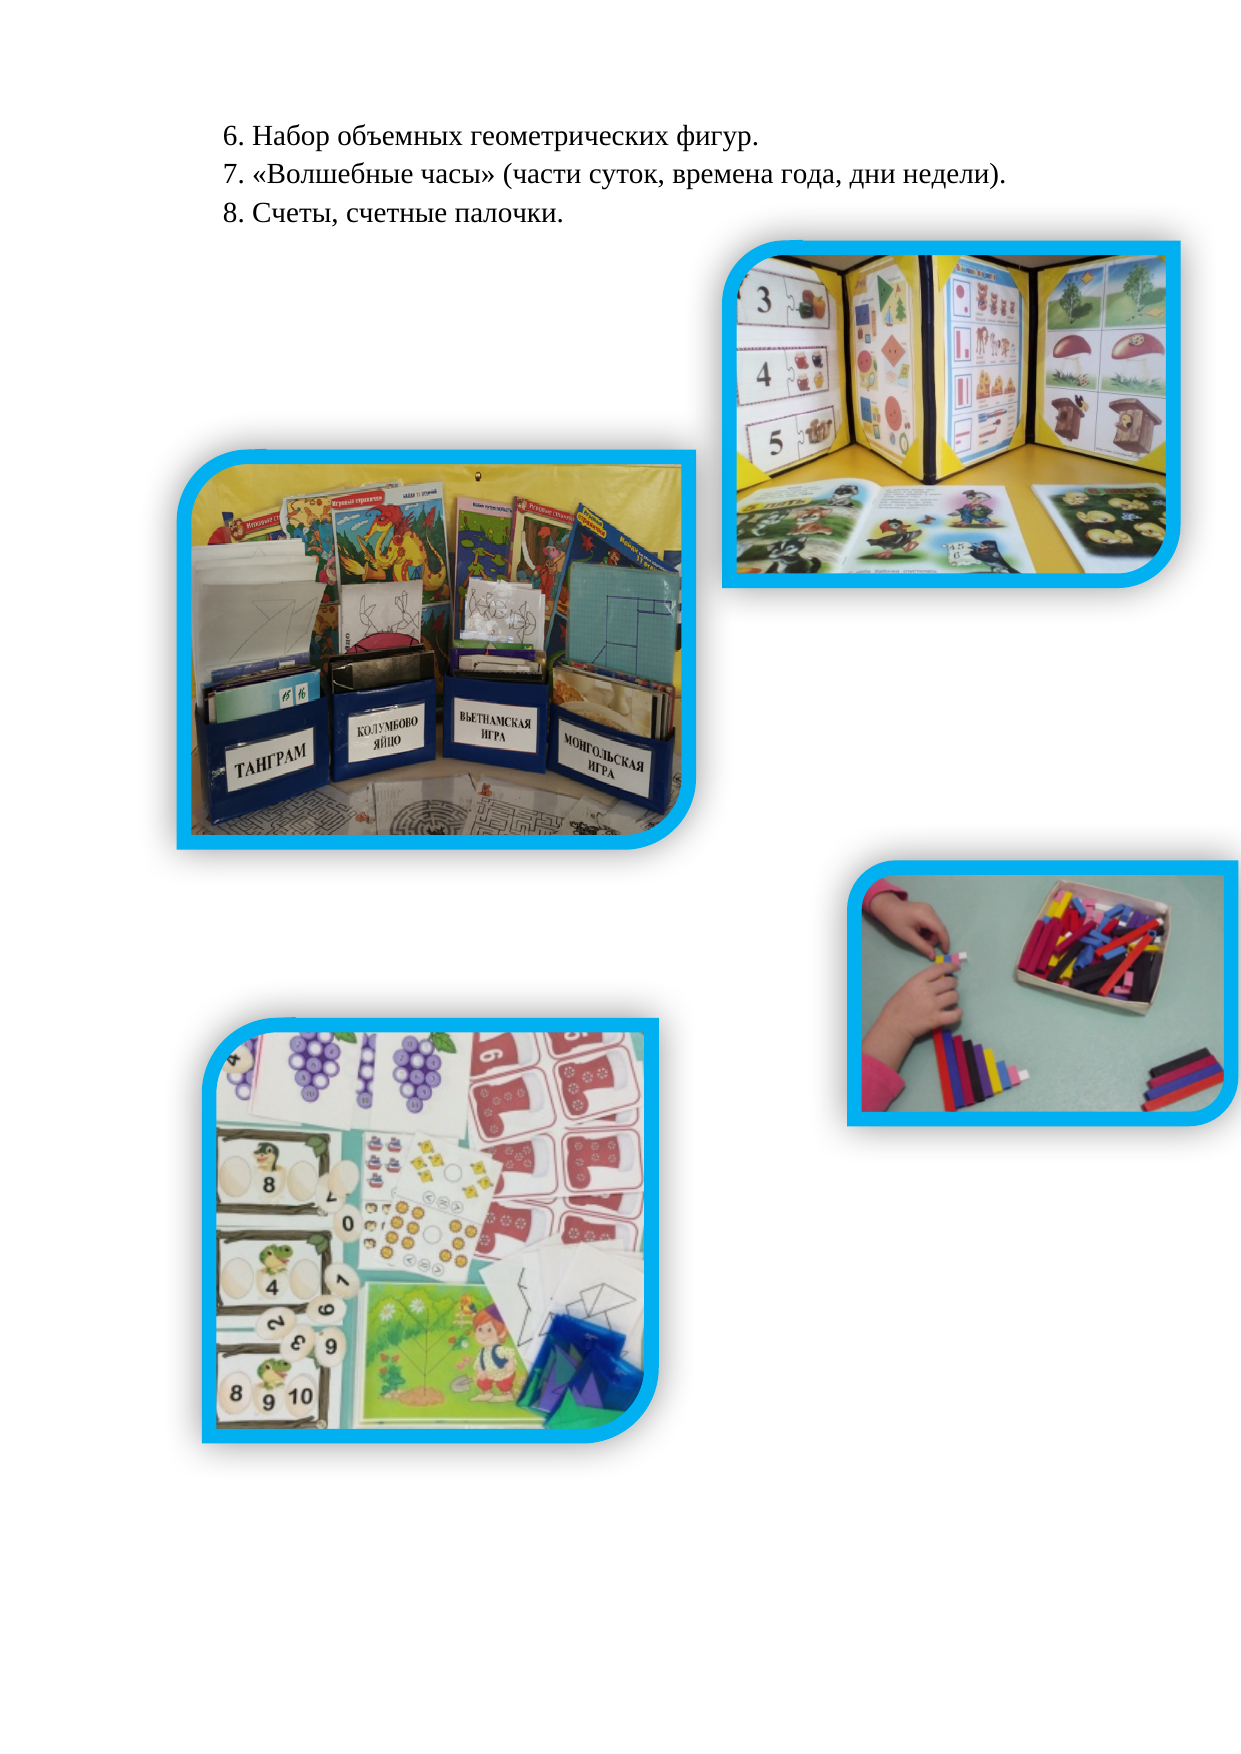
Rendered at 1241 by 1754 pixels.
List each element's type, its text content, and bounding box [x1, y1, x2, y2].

text 8. Счеты, счетные палочки. [148, 195, 1137, 229]
text 6. Набор объемных геометрических фигур. [148, 118, 1137, 152]
text 7. «Волшебные часы» (части суток, времена года, дни недели). [148, 157, 1137, 190]
picture [737, 256, 1165, 573]
picture [192, 465, 681, 834]
picture [862, 876, 1223, 1111]
picture [217, 1033, 643, 1428]
